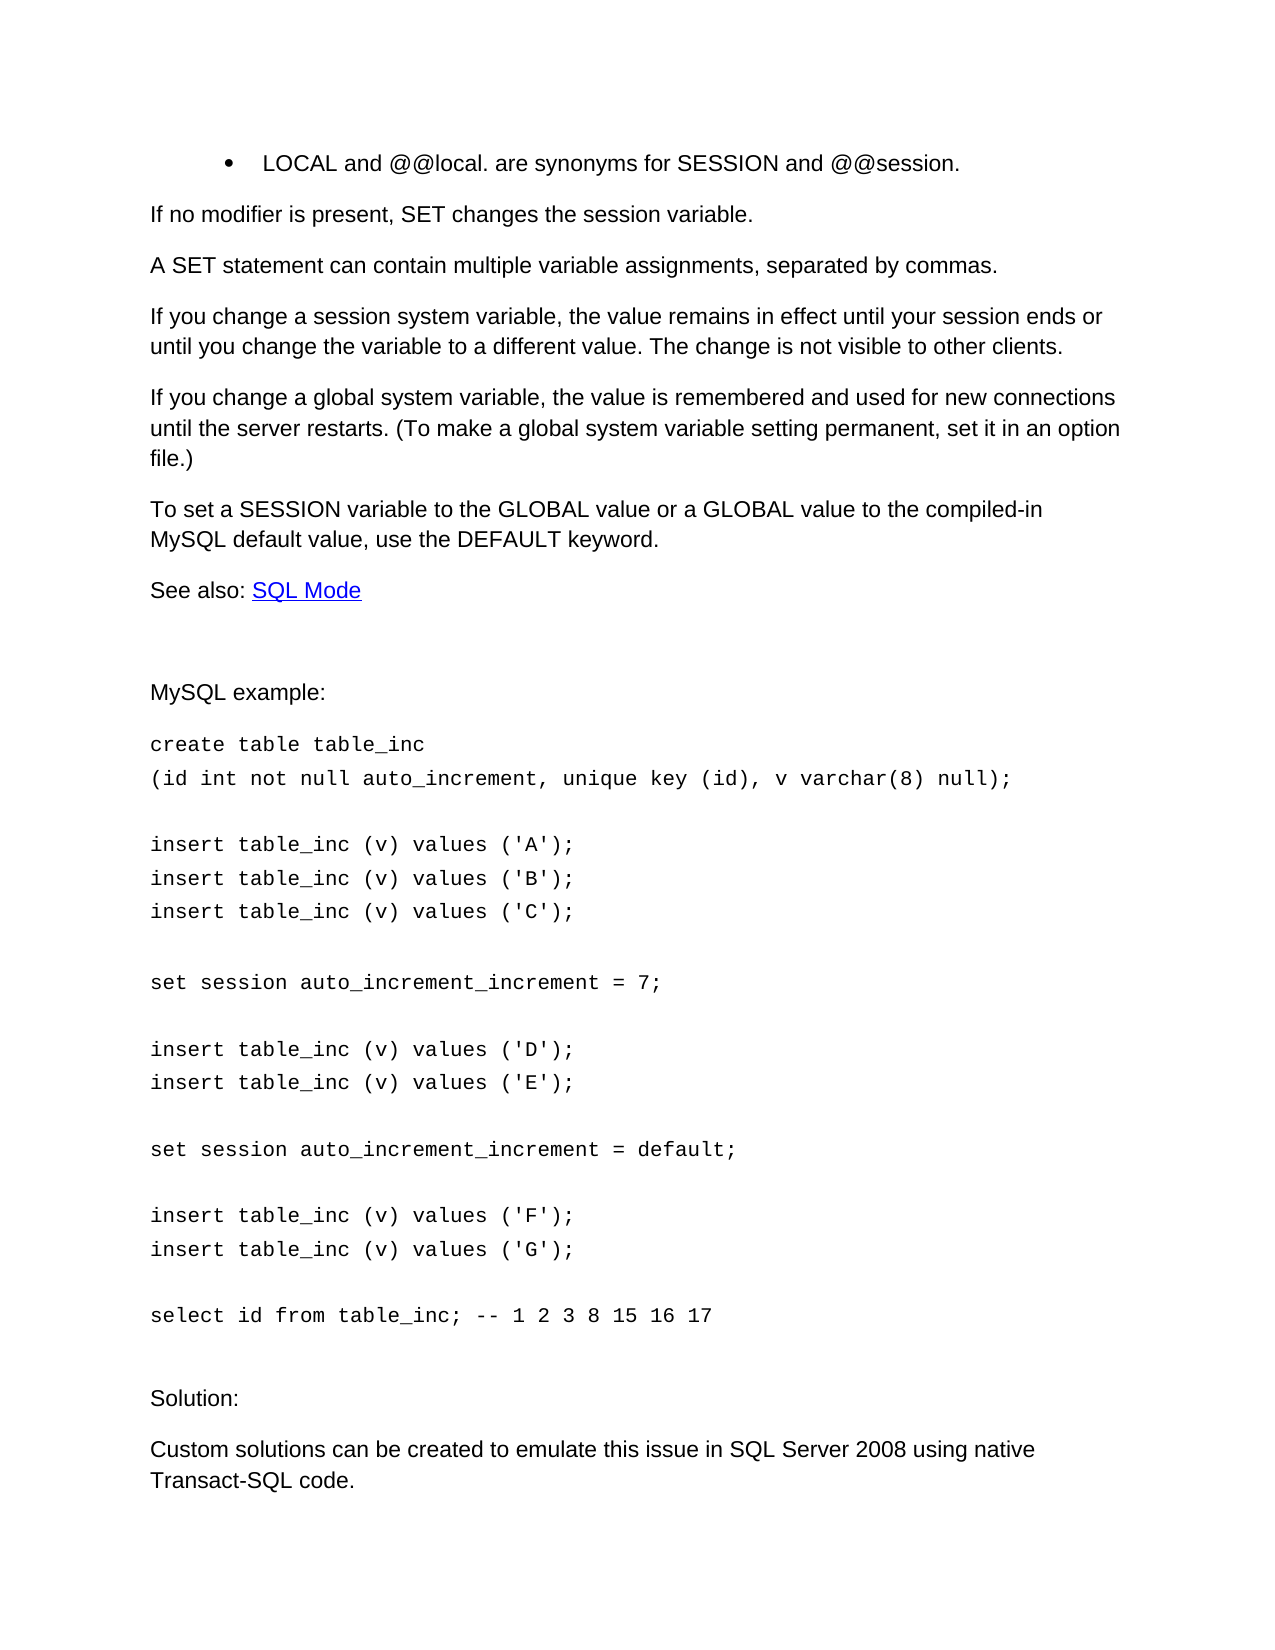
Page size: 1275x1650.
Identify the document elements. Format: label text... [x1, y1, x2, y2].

text If you change a session system variable, the value remains in effect until your session ends or until you change the variable to a different value. The change is not visible to other clients. [150, 303, 1125, 360]
list LOCAL and @@local. are synonyms for SESSION and @@session. [225, 150, 1125, 176]
text Solution: [150, 1385, 1125, 1412]
text insert table_inc (v) values ('B'); [150, 863, 1125, 891]
text See also: SQL Mode [150, 577, 1125, 603]
text To set a SESSION variable to the GLOBAL value or a GLOBAL value to the compiled-in MySQL default value, use the DEFAULT keyword. [150, 496, 1125, 552]
text insert table_inc (v) values ('D'); [150, 1034, 1125, 1061]
text insert table_inc (v) values ('A'); [150, 830, 1125, 857]
text insert table_inc (v) values ('G'); [150, 1234, 1125, 1261]
text A SET statement can contain multiple variable assignments, separated by commas. [150, 252, 1125, 278]
text set session auto_increment_increment = 7; [150, 968, 1125, 995]
text set session auto_increment_increment = default; [150, 1134, 1125, 1161]
text MySQL example: [150, 679, 1125, 706]
text insert table_inc (v) values ('F'); [150, 1201, 1125, 1228]
text select id from table_inc; -- 1 2 3 8 15 16 17 [150, 1301, 1125, 1328]
text If you change a global system variable, the value is remembered and used for new connections until the server restarts. (To make a global system variable setting permanent, set it in an option file.) [150, 384, 1125, 471]
text create table table_inc [150, 730, 1125, 757]
text (id int not null auto_increment, unique key (id), v varchar(8) null); [150, 763, 1125, 791]
text insert table_inc (v) values ('C'); [150, 897, 1125, 924]
text If no modifier is present, SET changes the session variable. [150, 201, 1125, 227]
text insert table_inc (v) values ('E'); [150, 1068, 1125, 1095]
text Custom solutions can be created to emulate this issue in SQL Server 2008 using native Transact-SQL code. [150, 1436, 1125, 1493]
